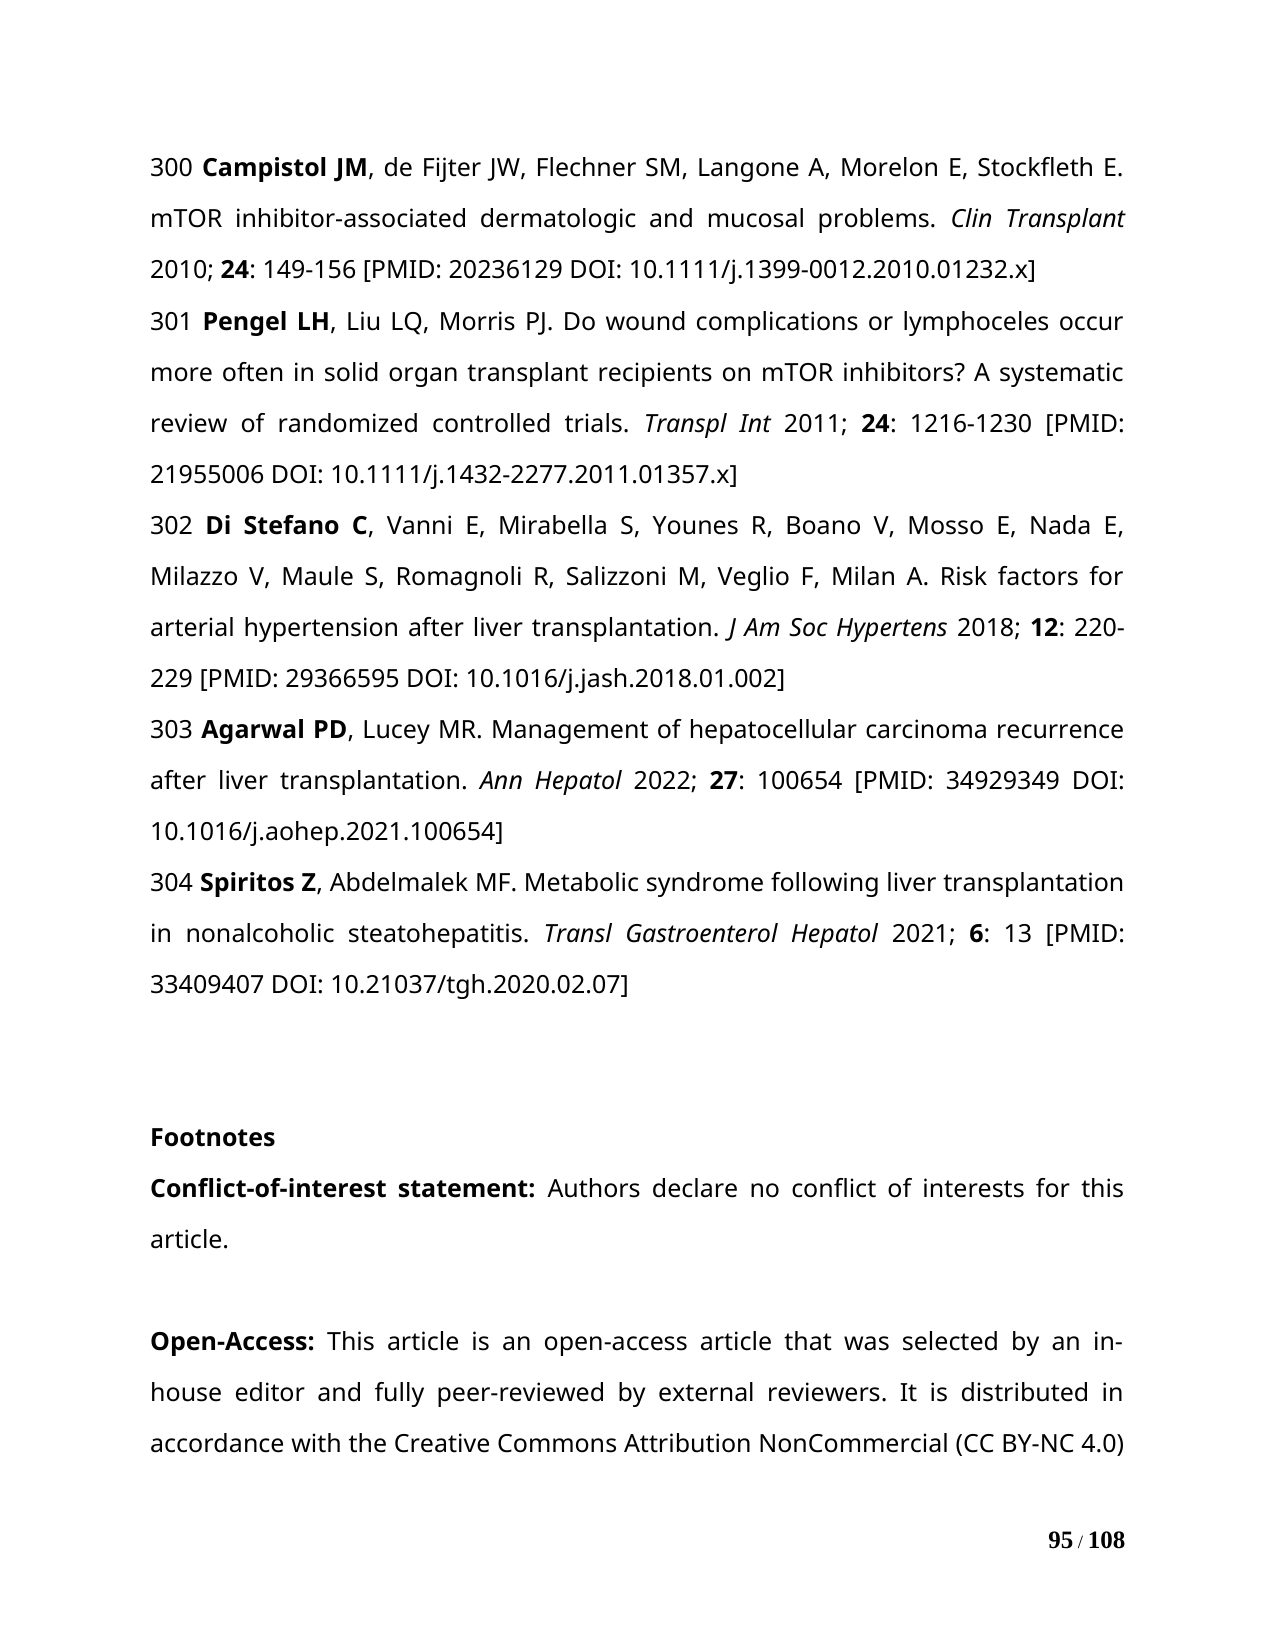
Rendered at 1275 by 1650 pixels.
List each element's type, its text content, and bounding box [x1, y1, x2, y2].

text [150, 1324, 1125, 1460]
text 303 Agarwal PD, Lucey MR. Management of hepatocellular carcinoma recurrence after liver transplantation. Ann Hepatol 2022; 27: 100654 [PMID: 34929349 DOI: 10.1016/j.aohep.2021.100654] [150, 711, 1125, 848]
text 301 Pengel LH, Liu LQ, Morris PJ. Do wound complications or lymphoceles occur more often in solid organ transplant recipients on mTOR inhibitors? A systematic review of randomized controlled trials. Transpl Int 2011; 24: 1216-1230 [PMID: 21955006 DOI: 10.1111/j.1432-2277.2011.01357.x] [150, 303, 1125, 490]
text 302 Di Stefano C, Vanni E, Mirabella S, Younes R, Boano V, Mosso E, Nada E, Milazzo V, Maule S, Romagnoli R, Salizzoni M, Veglio F, Milan A. Risk factors for arterial hypertension after liver transplantation. J Am Soc Hypertens 2018; 12: 220-229 [PMID: 29366595 DOI: 10.1016/j.jash.2018.01.002] [150, 507, 1125, 694]
text Footnotes [150, 1120, 1125, 1154]
text Conflict-of-interest statement: Authors declare no conflict of interests for this article. [150, 1171, 1125, 1256]
text 300 Campistol JM, de Fijter JW, Flechner SM, Langone A, Morelon E, Stockfleth E. mTOR inhibitor-associated dermatologic and mucosal problems. Clin Transplant 2010; 24: 149-156 [PMID: 20236129 DOI: 10.1111/j.1399-0012.2010.01232.x] [150, 150, 1125, 286]
text 304 Spiritos Z, Abdelmalek MF. Metabolic syndrome following liver transplantation in nonalcoholic steatohepatitis. Transl Gastroenterol Hepatol 2021; 6: 13 [PMID: 33409407 DOI: 10.21037/tgh.2020.02.07] [150, 864, 1125, 1001]
